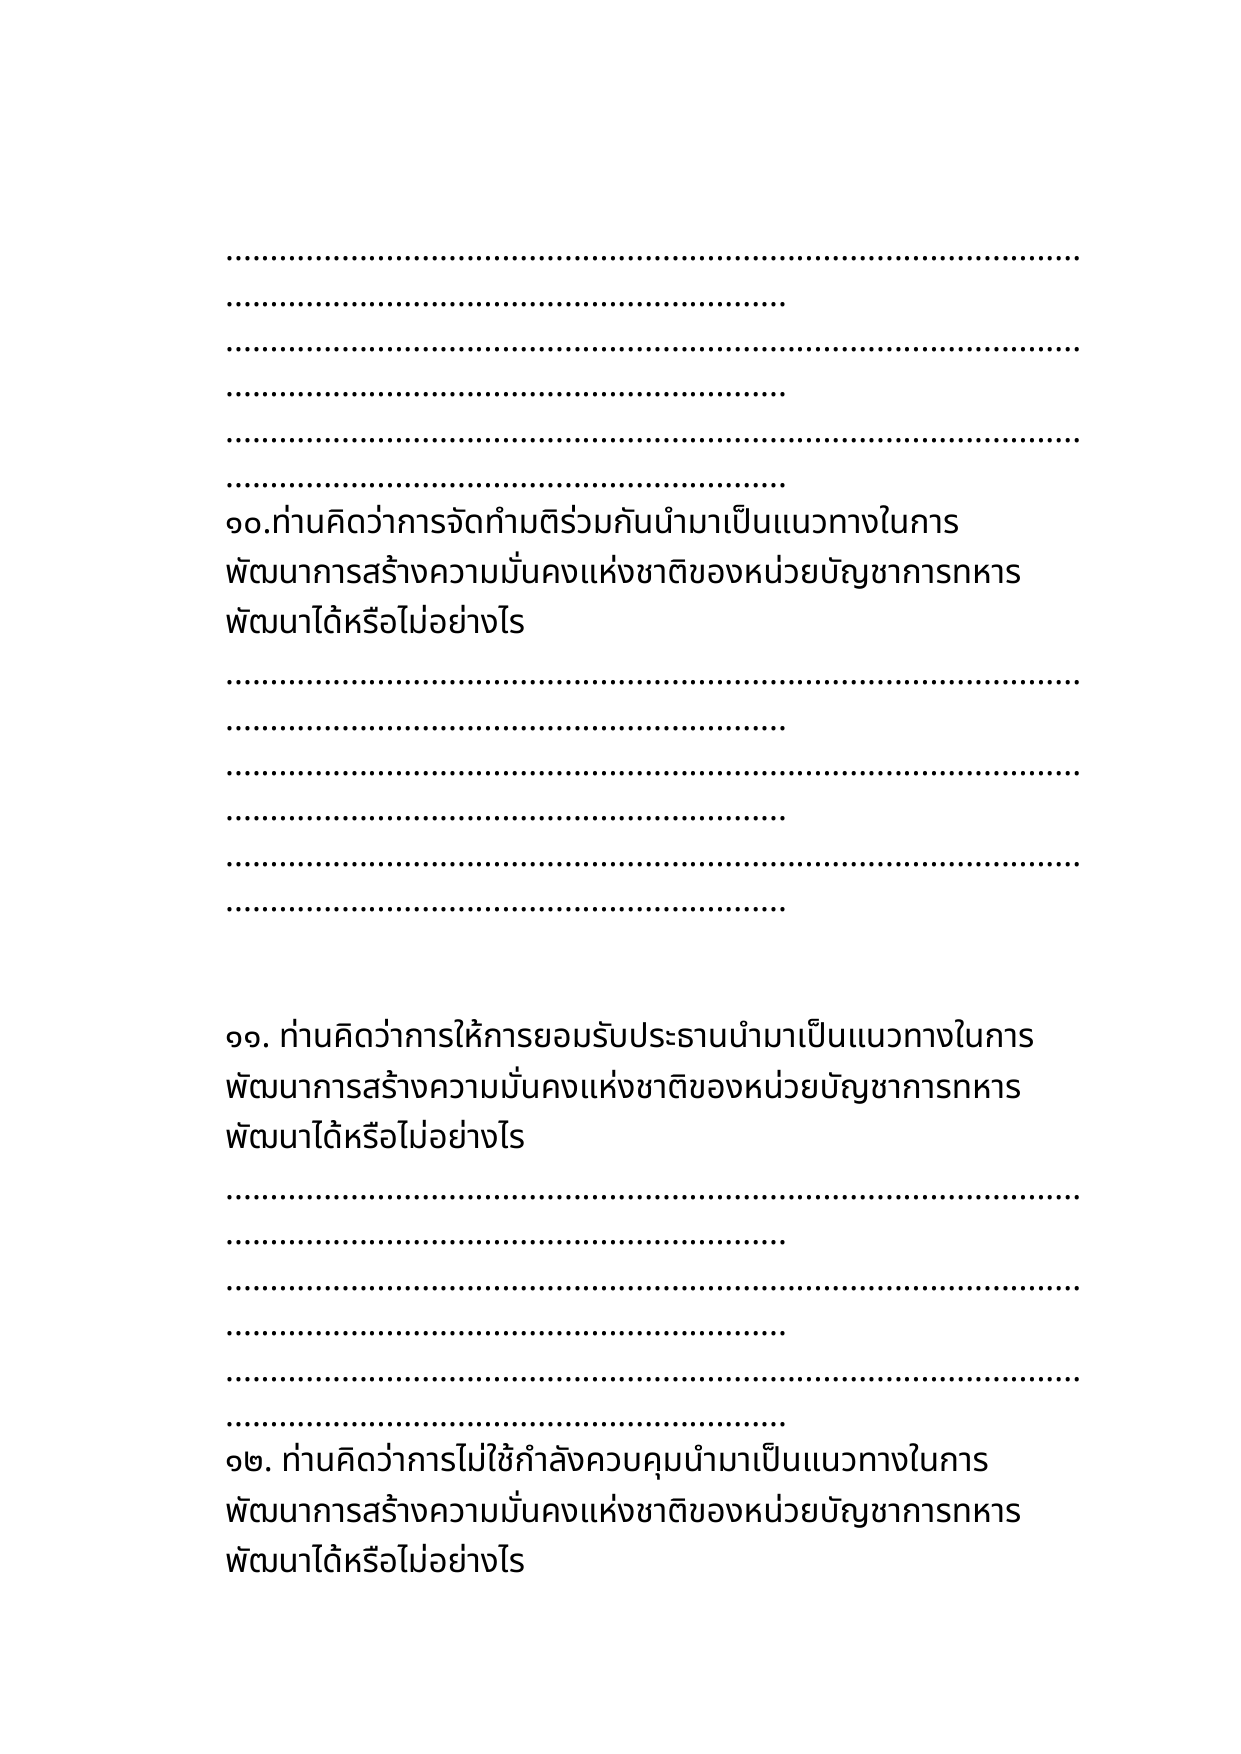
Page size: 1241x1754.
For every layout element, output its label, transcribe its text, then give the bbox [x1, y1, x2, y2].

text ๑๑. ท่านคิดว่าการให้การยอมรับประธานนำมาเป็นแนวทางในการพัฒนาการสร้างความมั่นคงแห่งชาติของหน่วยบัญชาการทหารพัฒนาได้หรือไม่อย่างไร [225, 1012, 1090, 1164]
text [225, 1345, 1090, 1436]
text ๑๐.ท่านคิดว่าการจัดทำมติร่วมกันนำมาเป็นแนวทางในการพัฒนาการสร้างความมั่นคงแห่งชาติของหน่วยบัญชาการทหารพัฒนาได้หรือไม่อย่างไร [225, 497, 1090, 649]
text ๑๒. ท่านคิดว่าการไม่ใช้กำลังควบคุมนำมาเป็นแนวทางในการพัฒนาการสร้างความมั่นคงแห่งชาติของหน่วยบัญชาการทหารพัฒนาได้หรือไม่อย่างไร [225, 1436, 1090, 1588]
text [225, 225, 1090, 316]
